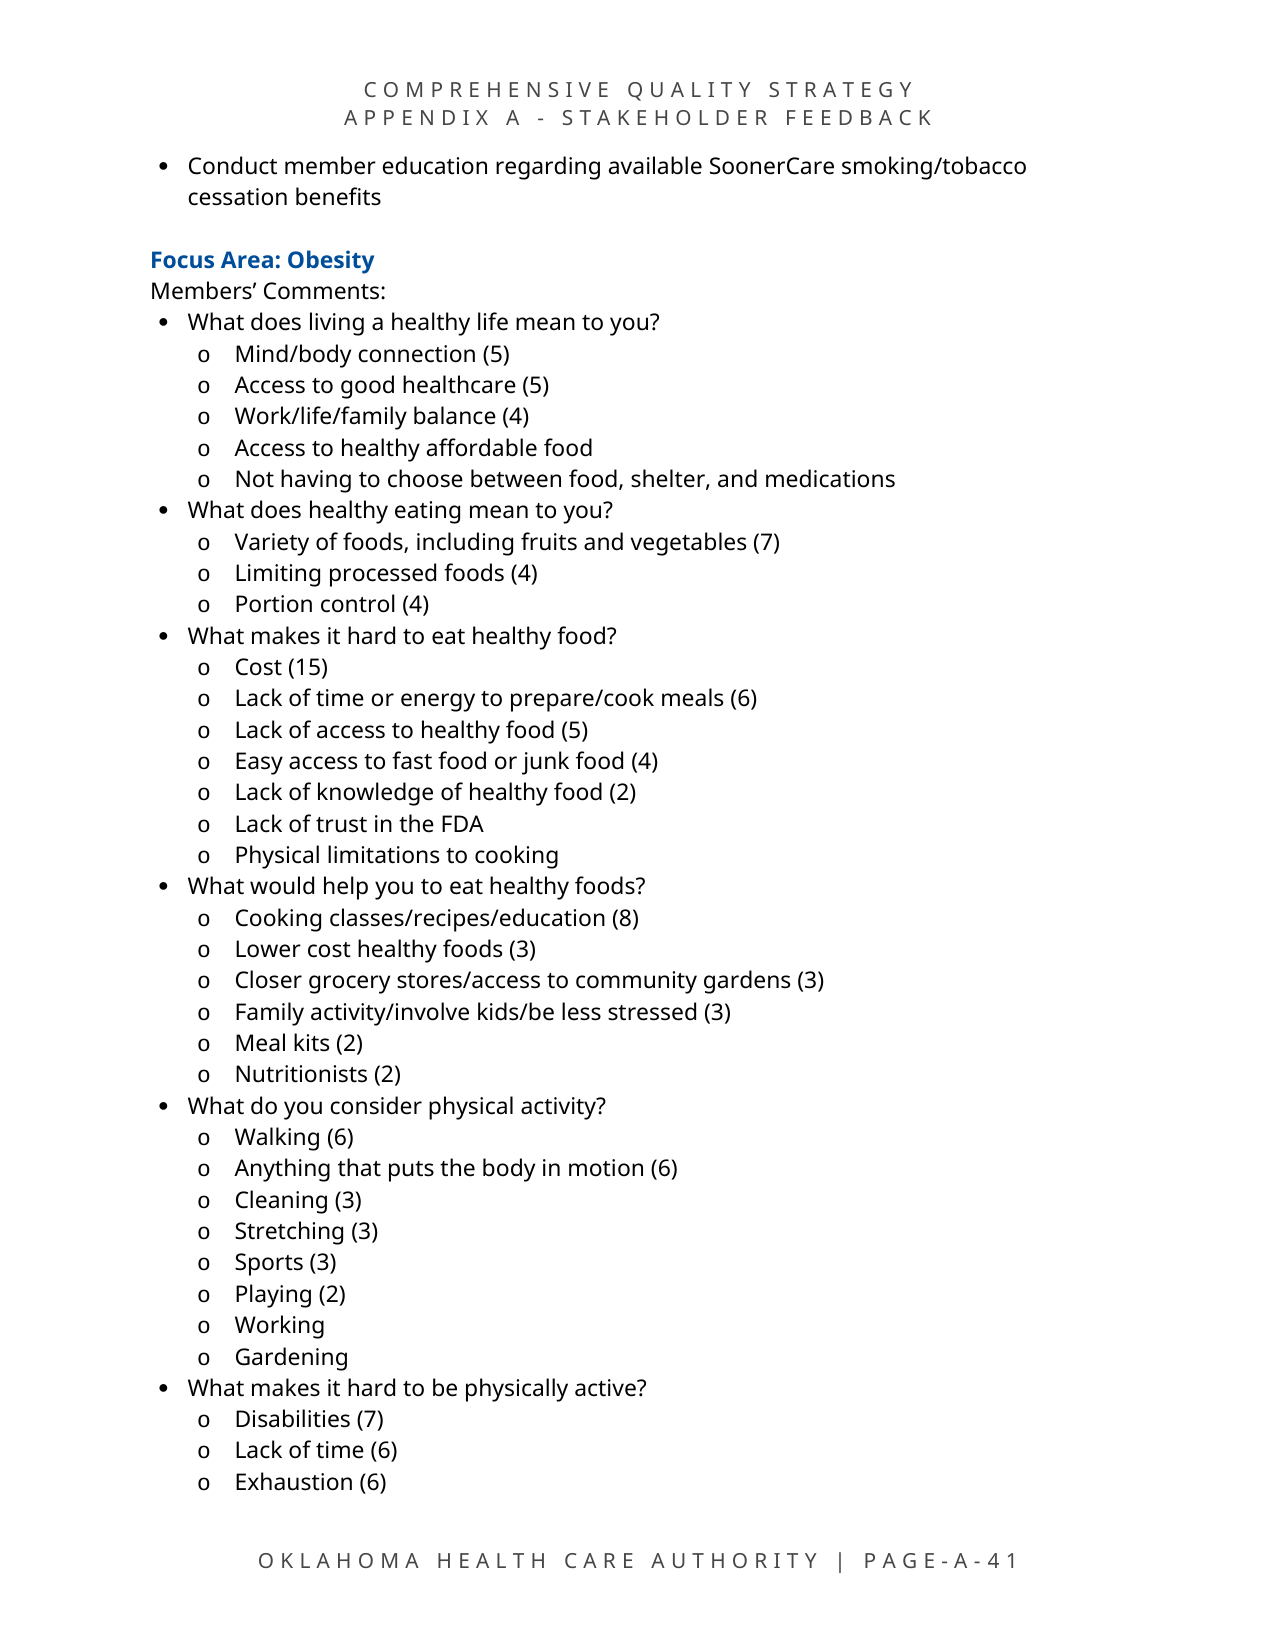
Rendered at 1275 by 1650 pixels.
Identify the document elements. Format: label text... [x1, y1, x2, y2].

list Family activity/involve kids/be less stressed (3) [197, 996, 1125, 1027]
list Mind/body connection (5) [197, 337, 1125, 369]
list Closer grocery stores/access to community gardens (3) [197, 964, 1125, 996]
list Lack of access to healthy food (5) [197, 713, 1125, 745]
list Walking (6) [197, 1121, 1125, 1152]
list Easy access to fast food or junk food (4) [197, 745, 1125, 776]
list What makes it hard to be physically active? [159, 1372, 1125, 1403]
list What do you consider physical activity? [159, 1090, 1125, 1121]
list Sports (3) [197, 1246, 1125, 1278]
list Not having to choose between food, shelter, and medications [197, 463, 1125, 494]
list Cooking classes/recipes/education (8) [197, 902, 1125, 933]
list Lack of time (6) [197, 1434, 1125, 1466]
list Lack of trust in the FDA [197, 808, 1125, 839]
list Cleaning (3) [197, 1184, 1125, 1215]
list Conduct member education regarding available SoonerCare smoking/tobacco cessation benefits [159, 150, 1125, 212]
list Access to good healthcare (5) [197, 369, 1125, 400]
list Work/life/family balance (4) [197, 400, 1125, 432]
list Exhaustion (6) [197, 1466, 1125, 1497]
list Access to healthy affordable food [197, 432, 1125, 463]
list What does healthy eating mean to you? [159, 494, 1125, 526]
subtitle Members’ Comments: [150, 275, 1125, 306]
list Playing (2) [197, 1278, 1125, 1309]
list Gardening [197, 1340, 1125, 1372]
list Meal kits (2) [197, 1027, 1125, 1058]
list Portion control (4) [197, 588, 1125, 619]
list What makes it hard to eat healthy food? [159, 619, 1125, 651]
list Lower cost healthy foods (3) [197, 933, 1125, 964]
list What would help you to eat healthy foods? [159, 870, 1125, 902]
subtitle Focus Area: Obesity [150, 244, 1125, 275]
list Nutritionists (2) [197, 1058, 1125, 1090]
list Cost (15) [197, 651, 1125, 682]
list Lack of time or energy to prepare/cook meals (6) [197, 682, 1125, 713]
list Physical limitations to cooking [197, 839, 1125, 870]
list Working [197, 1309, 1125, 1340]
list Anything that puts the body in motion (6) [197, 1152, 1125, 1184]
list What does living a healthy life mean to you? [159, 306, 1125, 337]
list Variety of foods, including fruits and vegetables (7) [197, 526, 1125, 557]
list Stretching (3) [197, 1215, 1125, 1246]
list Disabilities (7) [197, 1403, 1125, 1434]
list Lack of knowledge of healthy food (2) [197, 776, 1125, 808]
list Limiting processed foods (4) [197, 557, 1125, 588]
